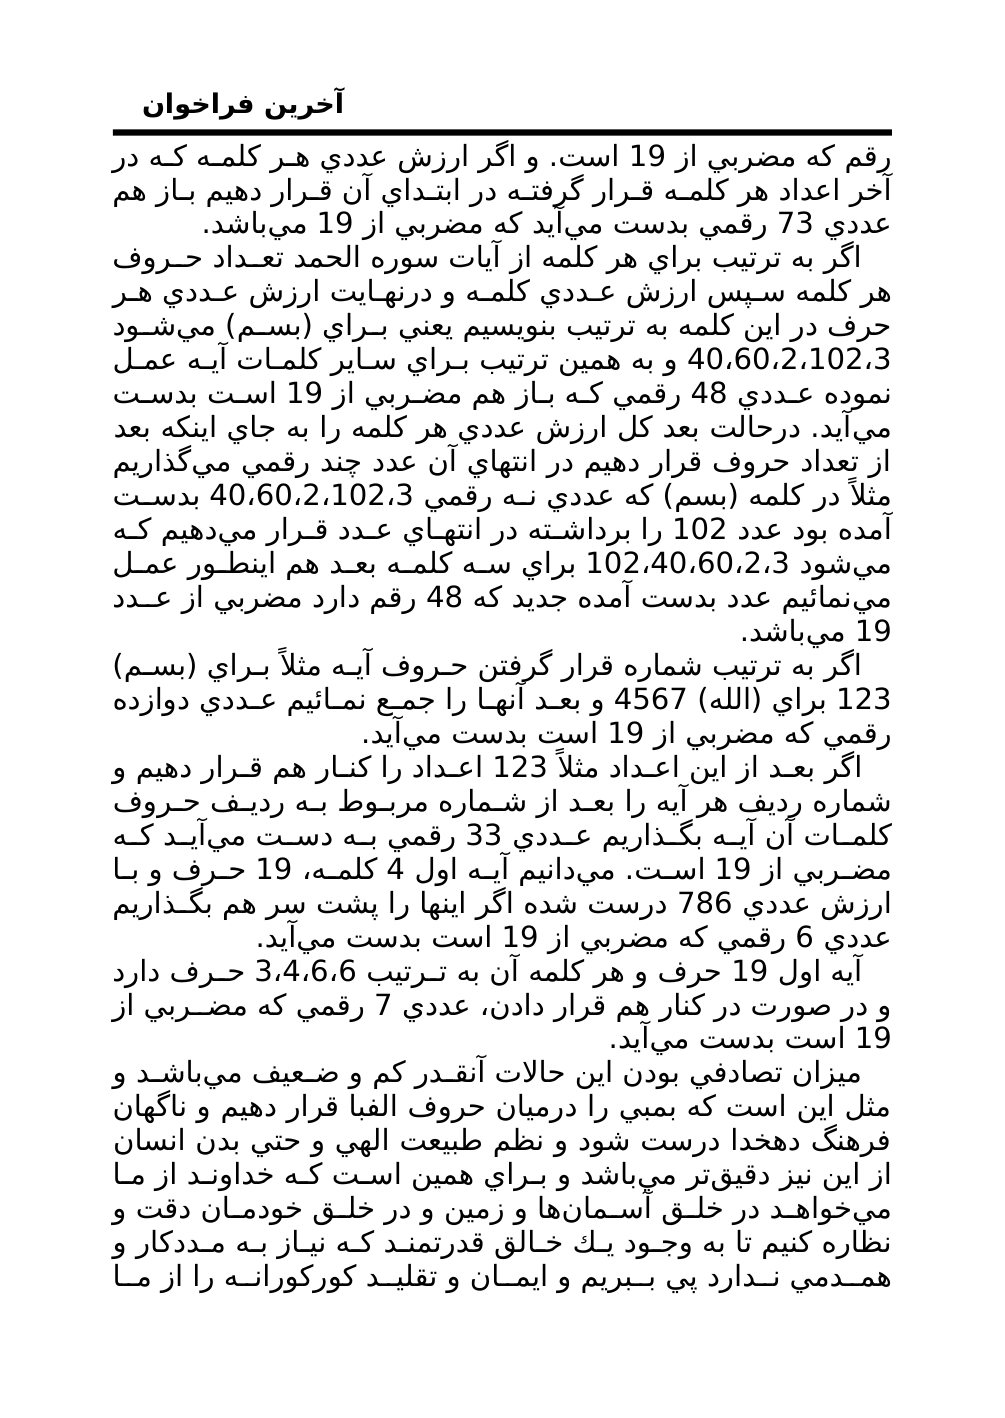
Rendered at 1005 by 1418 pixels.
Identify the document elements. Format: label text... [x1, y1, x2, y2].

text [112, 1056, 892, 1293]
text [112, 139, 892, 241]
text اگر بعد از اين اعداد مثلاً 123 اعداد را كنار هم قرار دهيم و شماره رديف هر آيه را بعد از شماره مربوط به رديف حروف كلمات آن آيه بگذاريم عددي 33 رقمي به دست مي‌آيد كه مضربي از 19 است. مي‌دانيم آيه اول 4 كلمه، 19 حرف و با ارزش عددي 786 درست شده اگر اينها را پشت سر هم بگذاريم عددي 6 رقمي كه مضربي از 19 است بدست مي‌آيد. [112, 750, 892, 954]
text اگر به ترتيب شماره قرار گرفتن حروف آيه مثلاً براي (بسم) 123 براي (الله) 4567 و بعد آنها را جمع نمائيم عددي دوازده رقمي كه مضربي از 19 است بدست مي‌آيد. [112, 648, 892, 750]
text اگر به ترتيب براي هر كلمه از آيات سوره الحمد تعداد حروف هر كلمه سپس ارزش عددي كلمه و درنهايت ارزش عددي هر حرف در اين كلمه به ترتيب بنويسيم يعني براي (بسم) مي‌شود 40،60،2،102،3 و به همين ترتيب براي ساير كلمات آيه عمل نموده عددي 48 رقمي كه باز هم مضربي از 19 است بدست مي‌آيد. درحالت بعد كل ارزش عددي هر كلمه را به جاي اينكه بعد از تعداد حروف قرار دهيم در انتهاي آن عدد چند رقمي مي‌گذاريم مثلاً در كلمه (بسم) كه عددي نه رقمي 40،60،2،102،3 بدست آمده بود عدد 102 را برداشته در انتهاي عدد قرار مي‌دهيم كه مي‌شود 102،40،60،2،3 براي سه كلمه بعد هم اينطور عمل مي‌نمائيم عدد بدست آمده جديد كه 48 رقم دارد مضربي از عدد 19 مي‌باشد. [112, 241, 892, 648]
text آيه اول 19 حرف و هر كلمه آن به ترتيب 3،4،6،6 حرف دارد و در صورت در كنار هم قرار دادن، عددي 7 رقمي كه مضربي از 19 است بدست مي‌آيد. [112, 954, 892, 1056]
